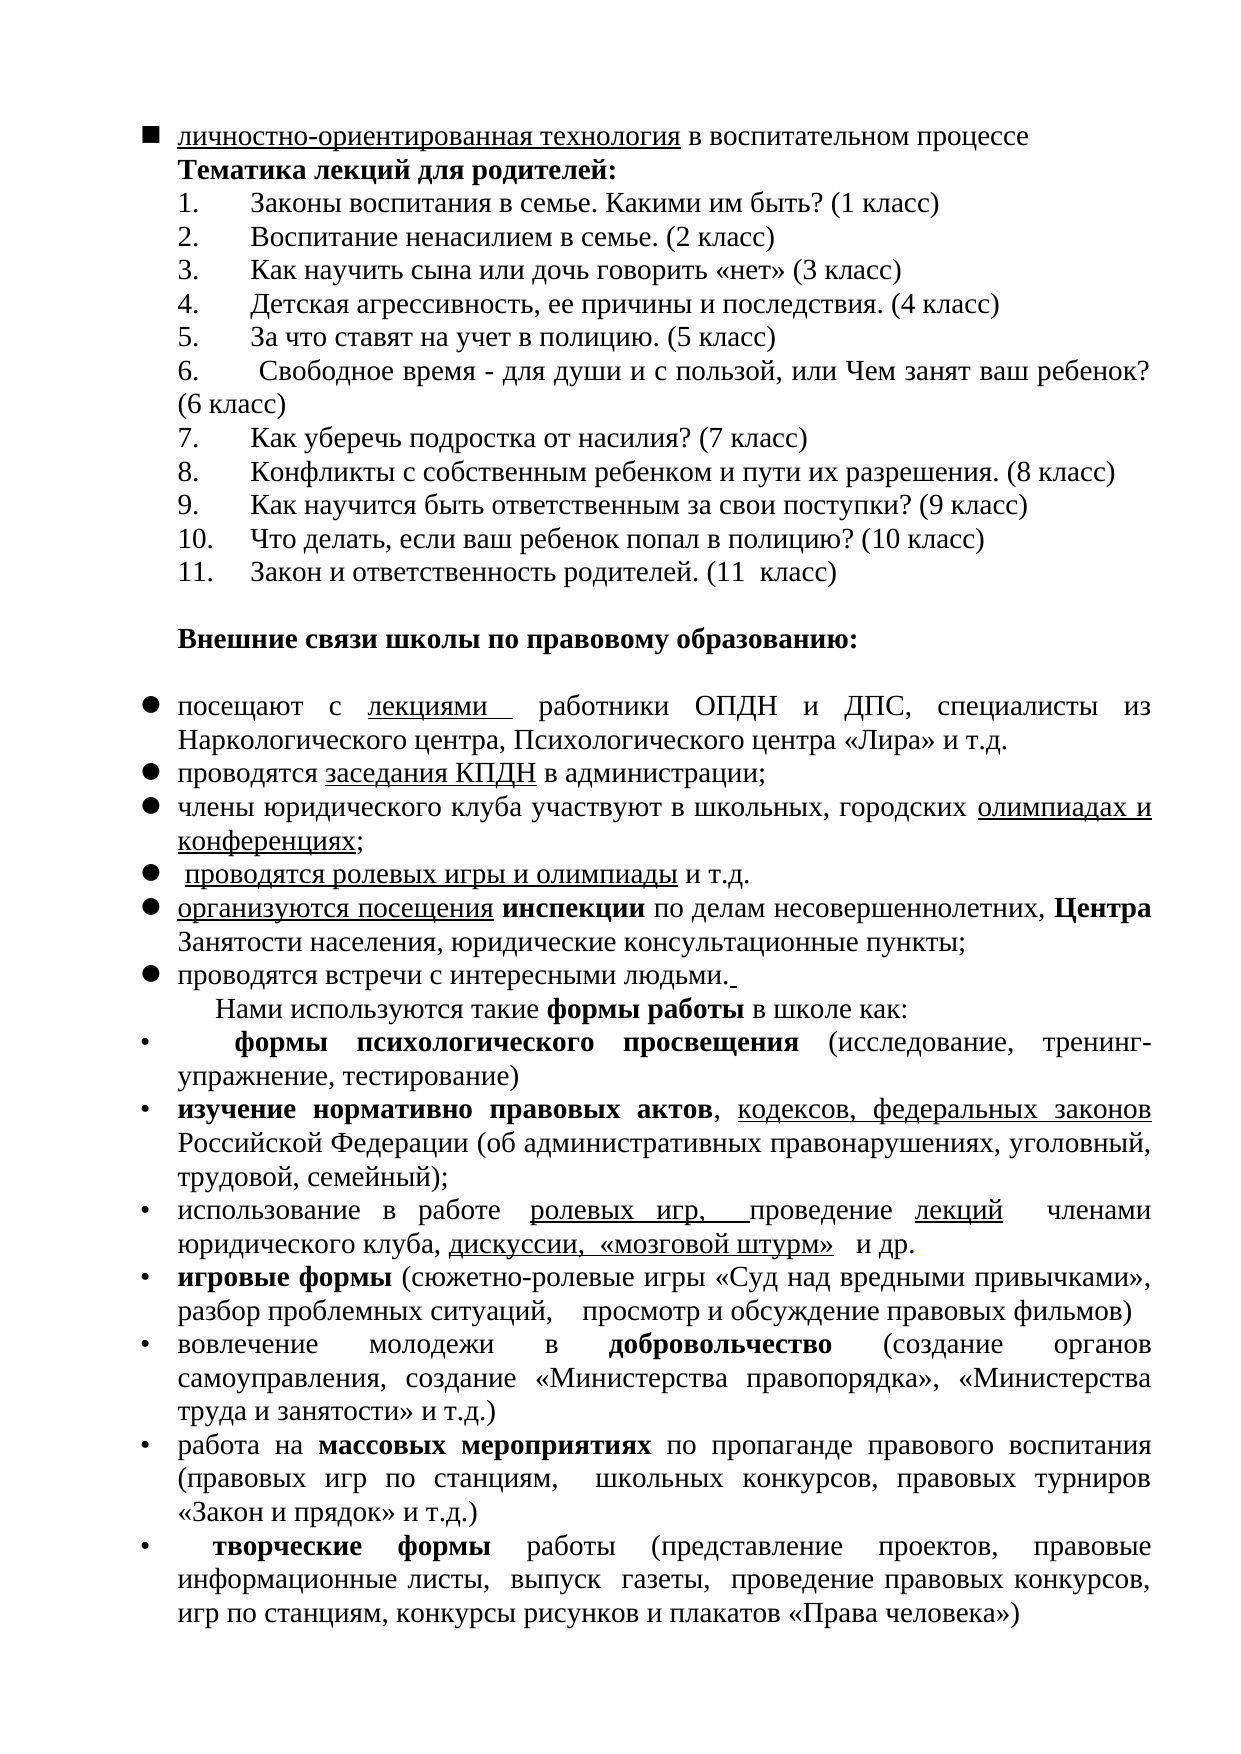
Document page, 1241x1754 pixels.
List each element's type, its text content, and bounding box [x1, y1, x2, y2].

text 2. Воспитание ненасилием в семье. (2 класс) [177, 219, 1152, 252]
list изучение нормативно правовых актов, кодексов, федеральных законов Российской Федерации (об административных правонарушениях, уголовный, трудовой, семейный); [140, 1092, 1152, 1192]
text Внешние связи школы по правовому образованию: [177, 621, 1152, 655]
list творческие формы работы (представление проектов, правовые информационные листы, выпуск газеты, проведение правовых конкурсов, игр по станциям, конкурсы рисунков и плакатов «Права человека») [140, 1528, 1152, 1628]
text Нами используются такие формы работы в школе как: [177, 991, 1152, 1024]
list члены юридического клуба участвуют в школьных, городских олимпиадах и конференциях; [140, 789, 1152, 856]
list игровые формы (сюжетно-ролевые игры «Суд над вредными привычками», разбор проблемных ситуаций, просмотр и обсуждение правовых фильмов) [140, 1259, 1152, 1326]
list использование в работе ролевых игр, проведение лекций членами юридического клуба, дискуссии, «мозговой штурм» и др. [140, 1192, 1152, 1259]
list проводятся заседания КПДН в администрации; [140, 756, 1152, 789]
text 3. Как научить сына или дочь говорить «нет» (3 класс) [177, 252, 1152, 286]
text 11. Закон и ответственность родителей. (11 класс) [177, 554, 1152, 588]
list работа на массовых мероприятиях по пропаганде правового воспитания (правовых игр по станциям, школьных конкурсов, правовых турниров «Закон и прядок» и т.д.) [140, 1427, 1152, 1528]
list проводятся ролевых игры и олимпиады и т.д. [140, 856, 1152, 890]
text 4. Детская агрессивность, ее причины и последствия. (4 класс) [177, 286, 1152, 319]
text 5. За что ставят на учет в полицию. (5 класс) [177, 319, 1152, 353]
text 7. Как уберечь подростка от насилия? (7 класс) [177, 420, 1152, 454]
list вовлечение молодежи в добровольчество (создание органов самоуправления, создание «Министерства правопорядка», «Министерства труда и занятости» и т.д.) [140, 1326, 1152, 1427]
text 1. Законы воспитания в семье. Какими им быть? (1 класс) [177, 185, 1152, 219]
list формы психологического просвещения (исследование, тренинг-упражнение, тестирование) [140, 1024, 1152, 1092]
text 8. Конфликты с собственным ребенком и пути их разрешения. (8 класс) [177, 454, 1152, 487]
list личностно-ориентированная технология в воспитательном процессе [140, 118, 1152, 152]
list посещают с лекциями работники ОПДН и ДПС, специалисты из Наркологического центра, Психологического центра «Лира» и т.д. [140, 688, 1152, 756]
text 6. Свободное время - для души и с пользой, или Чем занят ваш ребенок? (6 класс) [177, 353, 1152, 420]
text 10. Что делать, если ваш ребенок попал в полицию? (10 класс) [177, 521, 1152, 554]
list проводятся встречи с интересными людьми. [140, 957, 1152, 991]
text Тематика лекций для родителей: [177, 152, 1152, 185]
list организуются посещения инспекции по делам несовершеннолетних, Центра Занятости населения, юридические консультационные пункты; [140, 890, 1152, 957]
text 9. Как научится быть ответственным за свои поступки? (9 класс) [177, 487, 1152, 521]
